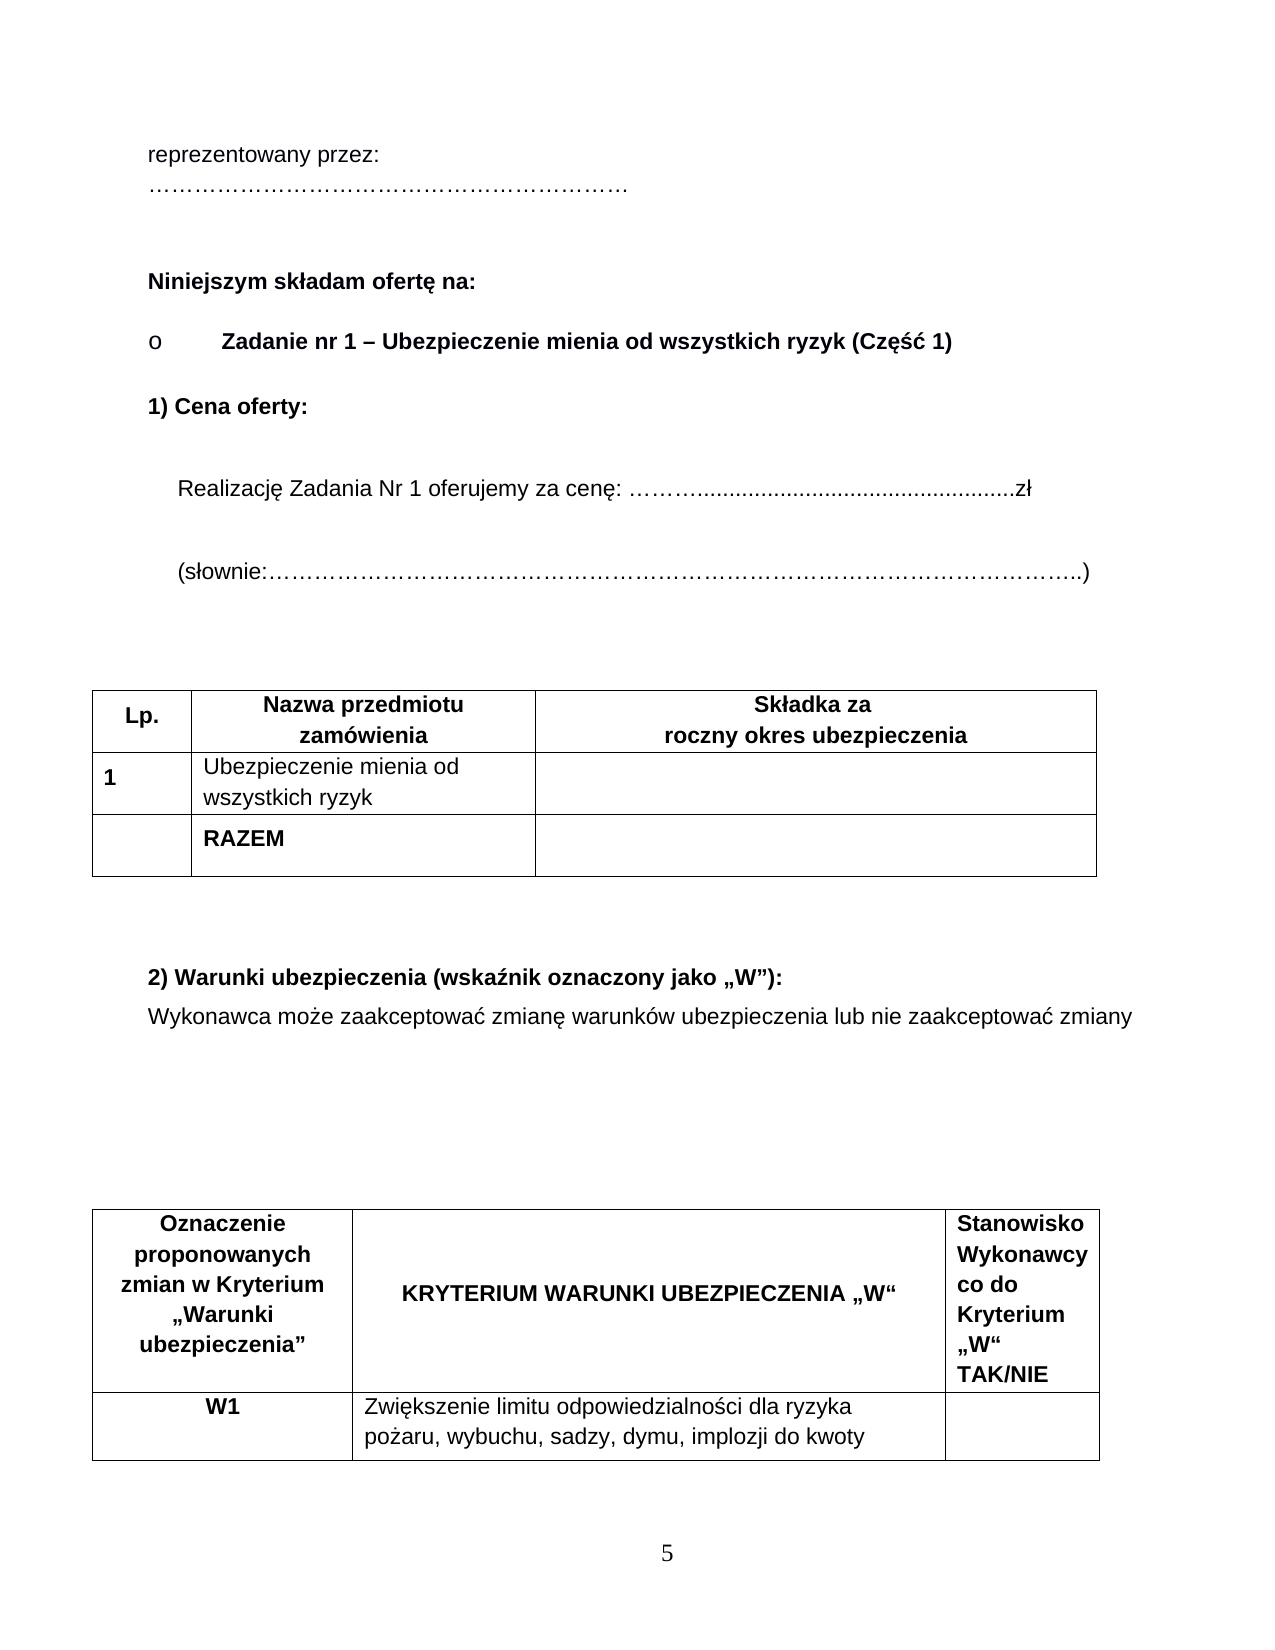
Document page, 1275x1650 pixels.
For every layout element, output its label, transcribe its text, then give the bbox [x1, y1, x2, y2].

text Wykonawca może zaakceptować zmianę warunków ubezpieczenia lub nie zaakceptować zmiany [148, 1003, 1186, 1029]
table_cell RAZEM [192, 815, 535, 876]
text (słownie:……………………………………………………………………………………………..) [177, 558, 1186, 584]
list Niniejszym składam ofertę na: [148, 268, 1186, 294]
table_cell [946, 1426, 1099, 1460]
table_header Stanowisko Wykonawcy co do Kryterium „W“ TAK/NIE [946, 1210, 1099, 1392]
table_header Lp. [93, 691, 191, 752]
table_cell [536, 753, 1096, 814]
table_header KRYTERIUM WARUNKI UBEZPIECZENIA „W“ [353, 1210, 945, 1392]
text 2) Warunki ubezpieczenia (wskaźnik oznaczony jako „W”): [148, 963, 1186, 990]
table_cell [946, 1393, 1099, 1426]
table_cell W1 [93, 1393, 352, 1460]
list Zadanie nr 1 – Ubezpieczenie mienia od wszystkich ryzyk (Część 1) [148, 328, 1186, 357]
table_header Składka za roczny okres ubezpieczenia [536, 691, 1096, 752]
table_cell Zwiększenie limitu odpowiedzialności dla ryzyka pożaru, wybuchu, sadzy, dymu, implozji do kwoty 10.000.000,00 zł [353, 1393, 945, 1460]
text Realizację Zadania Nr 1 oferujemy za cenę: ………..................................................zł [177, 475, 1186, 502]
text 1) Cena oferty: [148, 393, 1186, 419]
table_cell 1 [93, 753, 191, 814]
table_cell [536, 815, 1096, 876]
table_header Oznaczenie proponowanych zmian w Kryterium „Warunki ubezpieczenia” [93, 1210, 352, 1392]
table_header Nazwa przedmiotu zamówienia [192, 691, 535, 752]
table_cell Ubezpieczenie mienia od wszystkich ryzyk [192, 753, 535, 814]
text reprezentowany przez: [148, 141, 1186, 167]
table_cell [93, 815, 191, 876]
text ……………………………………………………… [148, 171, 1186, 198]
